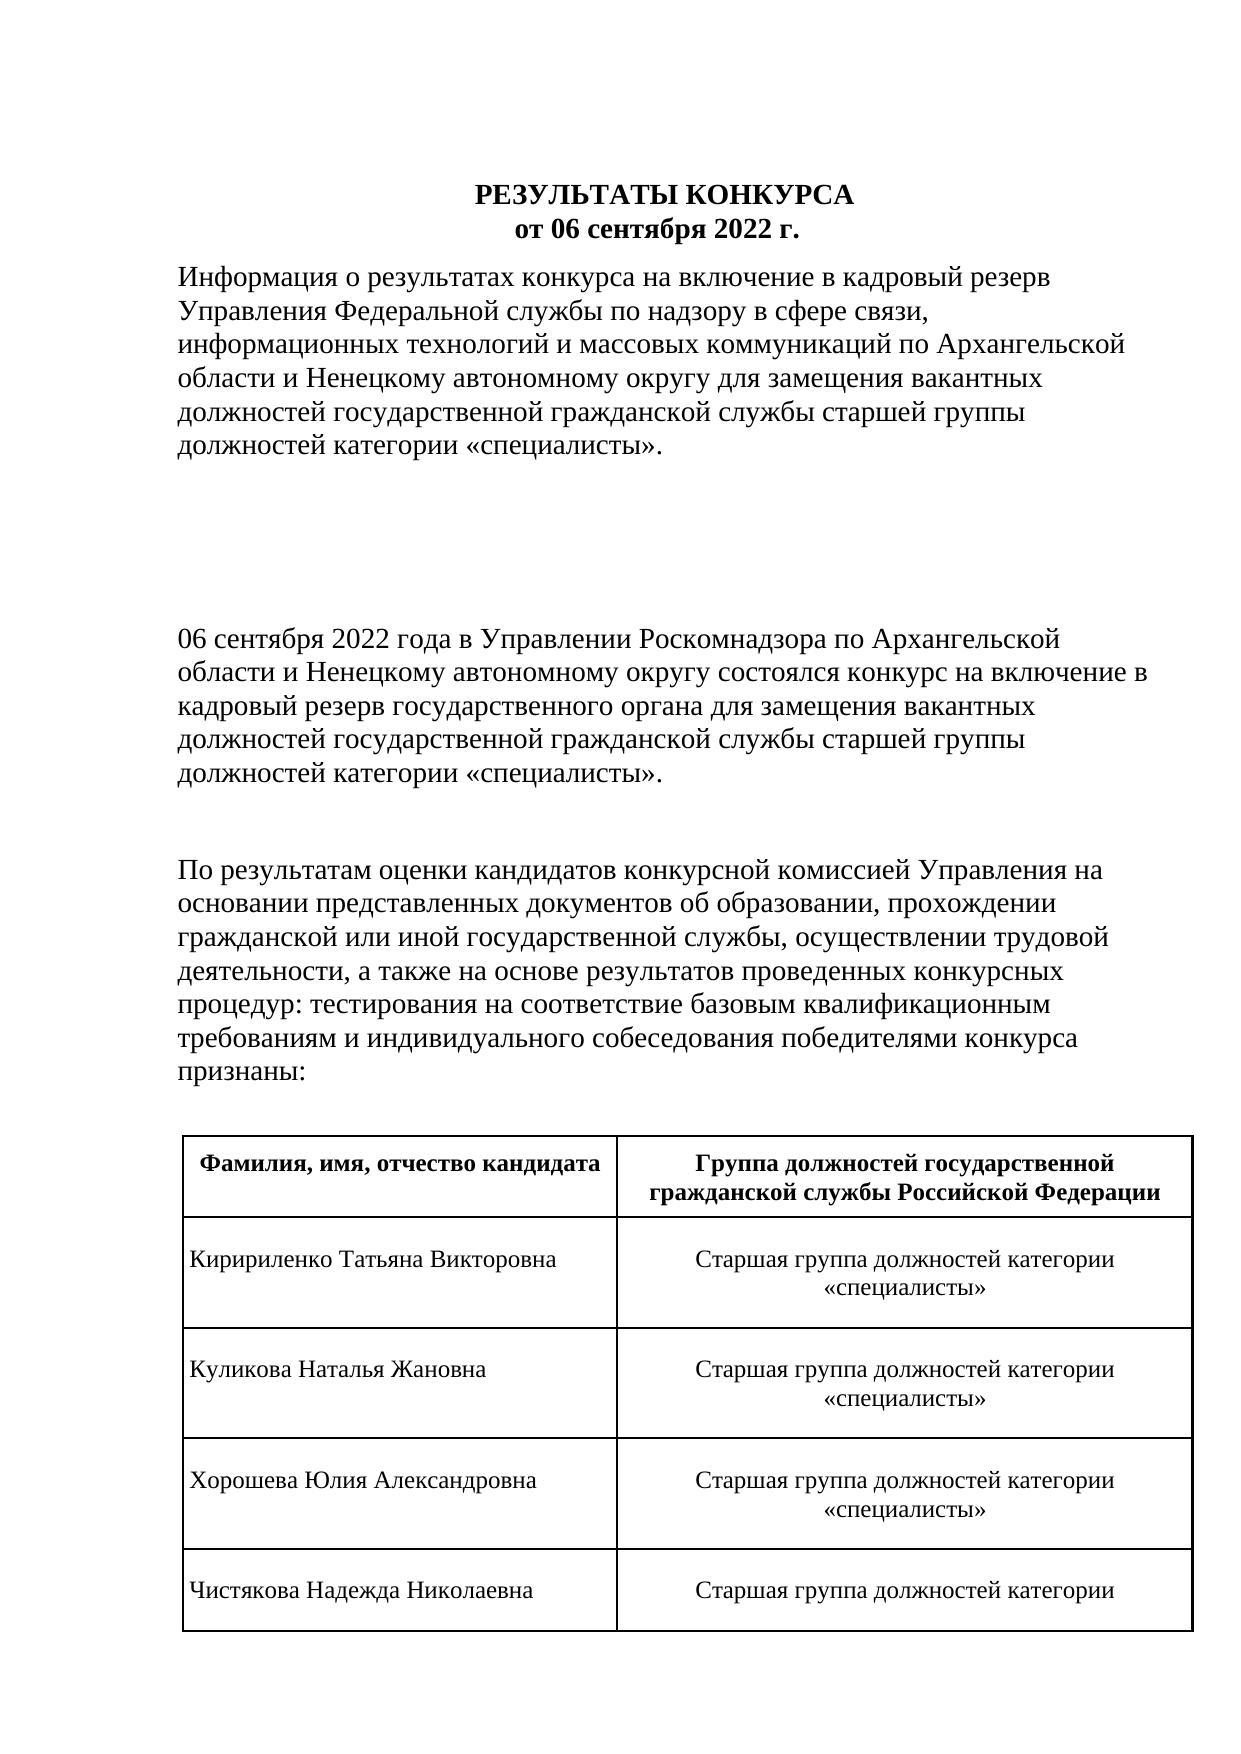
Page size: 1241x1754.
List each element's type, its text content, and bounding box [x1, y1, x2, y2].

text 06 сентября 2022 года в Управлении Роскомнадзора по Архангельской области и Ненецкому автономному округу состоялся конкурс на включение в кадровый резерв государственного органа для замещения вакантных должностей государственной гражданской службы старшей группы должностей категории «специалисты». [177, 621, 1152, 789]
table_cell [184, 1550, 616, 1630]
text По результатам оценки кандидатов конкурсной комиссией Управления на основании представленных документов об образовании, прохождении гражданской или иной государственной службы, осуществлении трудовой деятельности, а также на основе результатов проведенных конкурсных процедур: тестирования на соответствие базовым квалификационным требованиям и индивидуального собеседования победителями конкурса признаны: [177, 852, 1152, 1087]
table_cell Киририленко Татьяна Викторовна [184, 1218, 616, 1327]
text Информация о результатах конкурса на включение в кадровый резерв Управления Федеральной службы по надзору в сфере связи, информационных технологий и массовых коммуникаций по Архангельской области и Ненецкому автономному округу для замещения вакантных должностей государственной гражданской службы старшей группы должностей категории «специалисты». [177, 259, 1152, 461]
table_cell Старшая группа должностей категории «специалисты» [618, 1329, 1191, 1437]
text от 06 сентября 2022 г. [177, 211, 1152, 244]
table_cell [618, 1439, 1191, 1548]
table_cell Старшая группа должностей категории «специалисты» [618, 1218, 1191, 1327]
table_cell Куликова Наталья Жановна [184, 1329, 616, 1437]
table_cell Хорошева Юлия Александровна [184, 1439, 616, 1548]
table_header Группа должностей государственной гражданской службы Российской Федерации [618, 1137, 1191, 1216]
table_header Фамилия, имя, отчество кандидата [184, 1137, 616, 1216]
text РЕЗУЛЬТАТЫ КОНКУРСА [177, 177, 1152, 211]
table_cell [618, 1550, 1191, 1630]
